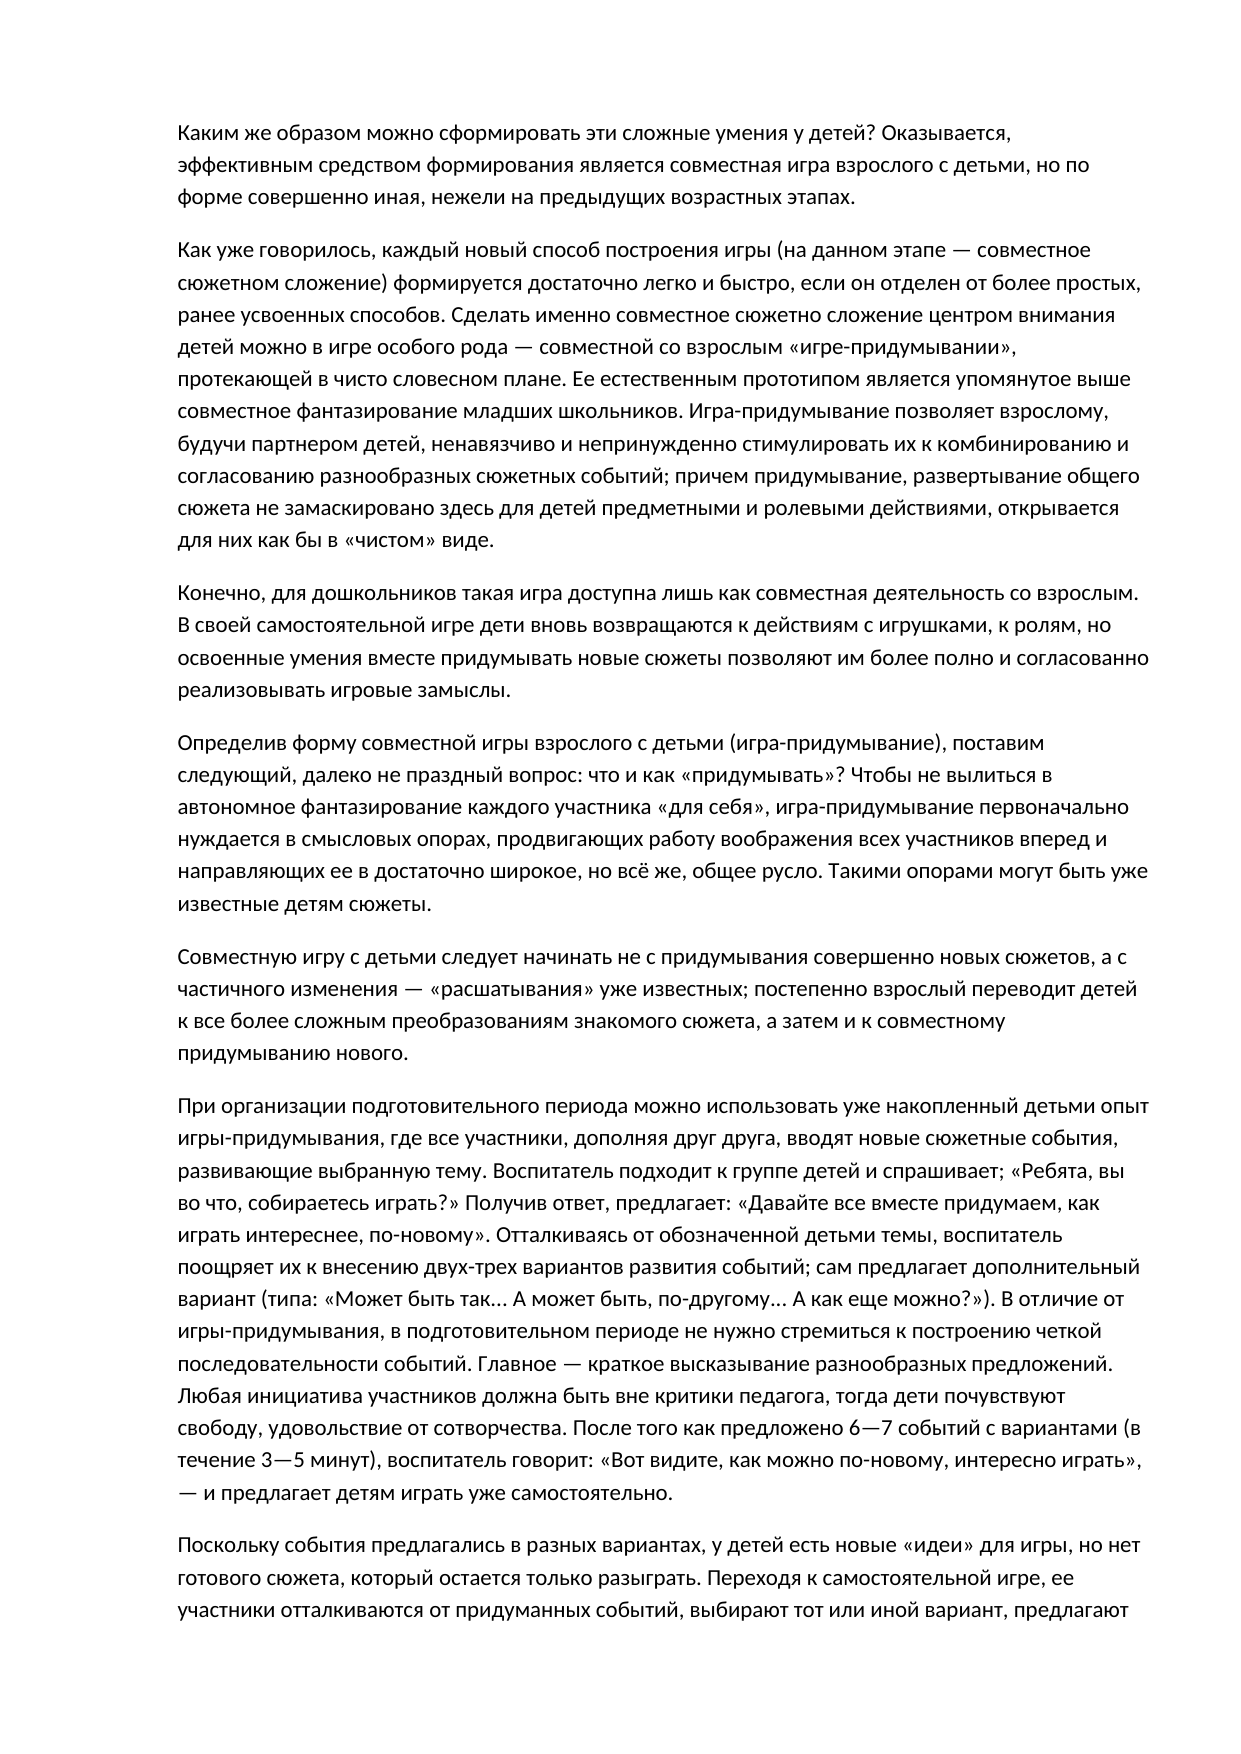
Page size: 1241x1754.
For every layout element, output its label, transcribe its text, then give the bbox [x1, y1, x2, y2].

text При организации подготовительного периода можно использовать уже накопленный детьми опыт игры-придумывания, где все участники, дополняя друг друга, вводят новые сюжетные события, развивающие выбранную тему. Воспитатель подходит к группе детей и спрашивает; «Ребята, вы во что, собираетесь играть?» Получив ответ, предлагает: «Давайте все вместе придумаем, как играть интереснее, по-новому». Отталкиваясь от обозначенной детьми темы, воспитатель поощряет их к внесению двух-трех вариантов развития событий; сам предлагает дополнительный вариант (типа: «Может быть так... А может быть, по-другому... А как еще можно?»). В отличие от игры-придумывания, в подготовительном периоде не нужно стремиться к построению четкой последовательности событий. Главное — краткое высказывание разнообразных предложений. Любая инициатива участников должна быть вне критики педагога, тогда дети почувствуют свободу, удовольствие от сотворчества. После того как предложено 6—7 событий с вариантами (в течение 3—5 минут), воспитатель говорит: «Вот видите, как можно по-новому, интересно играть», — и предлагает детям играть уже самостоятельно. [177, 1091, 1152, 1506]
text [177, 1531, 1152, 1623]
text Совместную игру с детьми следует начинать не с придумывания совершенно новых сюжетов, а с частичного изменения — «расшатывания» уже известных; постепенно взрослый переводит детей к все более сложным преобразованиям знакомого сюжета, а затем и к совместному придумыванию нового. [177, 942, 1152, 1066]
text Определив форму совместной игры взрослого с детьми (игра-придумывание), поставим следующий, далеко не праздный вопрос: что и как «придумывать»? Чтобы не вылиться в автономное фантазирование каждого участника «для себя», игра-придумывание первоначально нуждается в смысловых опорах, продвигающих работу воображения всех участников вперед и направляющих ее в достаточно широкое, но всё же, общее русло. Такими опорами могут быть уже известные детям сюжеты. [177, 728, 1152, 917]
text Как уже говорилось, каждый новый способ построения игры (на данном этапе — совместное сюжетном сложение) формируется достаточно легко и быстро, если он отделен от более простых, ранее усвоенных способов. Сделать именно совместное сюжетно сложение центром внимания детей можно в игре особого рода — совместной со взрослым «игре-придумывании», протекающей в чисто словесном плане. Ее естественным прототипом является упомянутое выше совместное фантазирование младших школьников. Игра-придумывание позволяет взрослому, будучи партнером детей, ненавязчиво и непринужденно стимулировать их к комбинированию и согласованию разнообразных сюжетных событий; причем придумывание, развертывание общего сюжета не замаскировано здесь для детей предметными и ролевыми действиями, открывается для них как бы в «чистом» виде. [177, 236, 1152, 553]
text Конечно, для дошкольников такая игра доступна лишь как совместная деятельность со взрослым. В своей самостоятельной игре дети вновь возвращаются к действиям с игрушками, к ролям, но освоенные умения вместе придумывать новые сюжеты позволяют им более полно и согласованно реализовывать игровые замыслы. [177, 578, 1152, 703]
text Каким же образом можно сформировать эти сложные умения у детей? Оказывается, эффективным средством формирования является совместная игра взрослого с детьми, но по форме совершенно иная, нежели на предыдущих возрастных этапах. [177, 118, 1152, 211]
